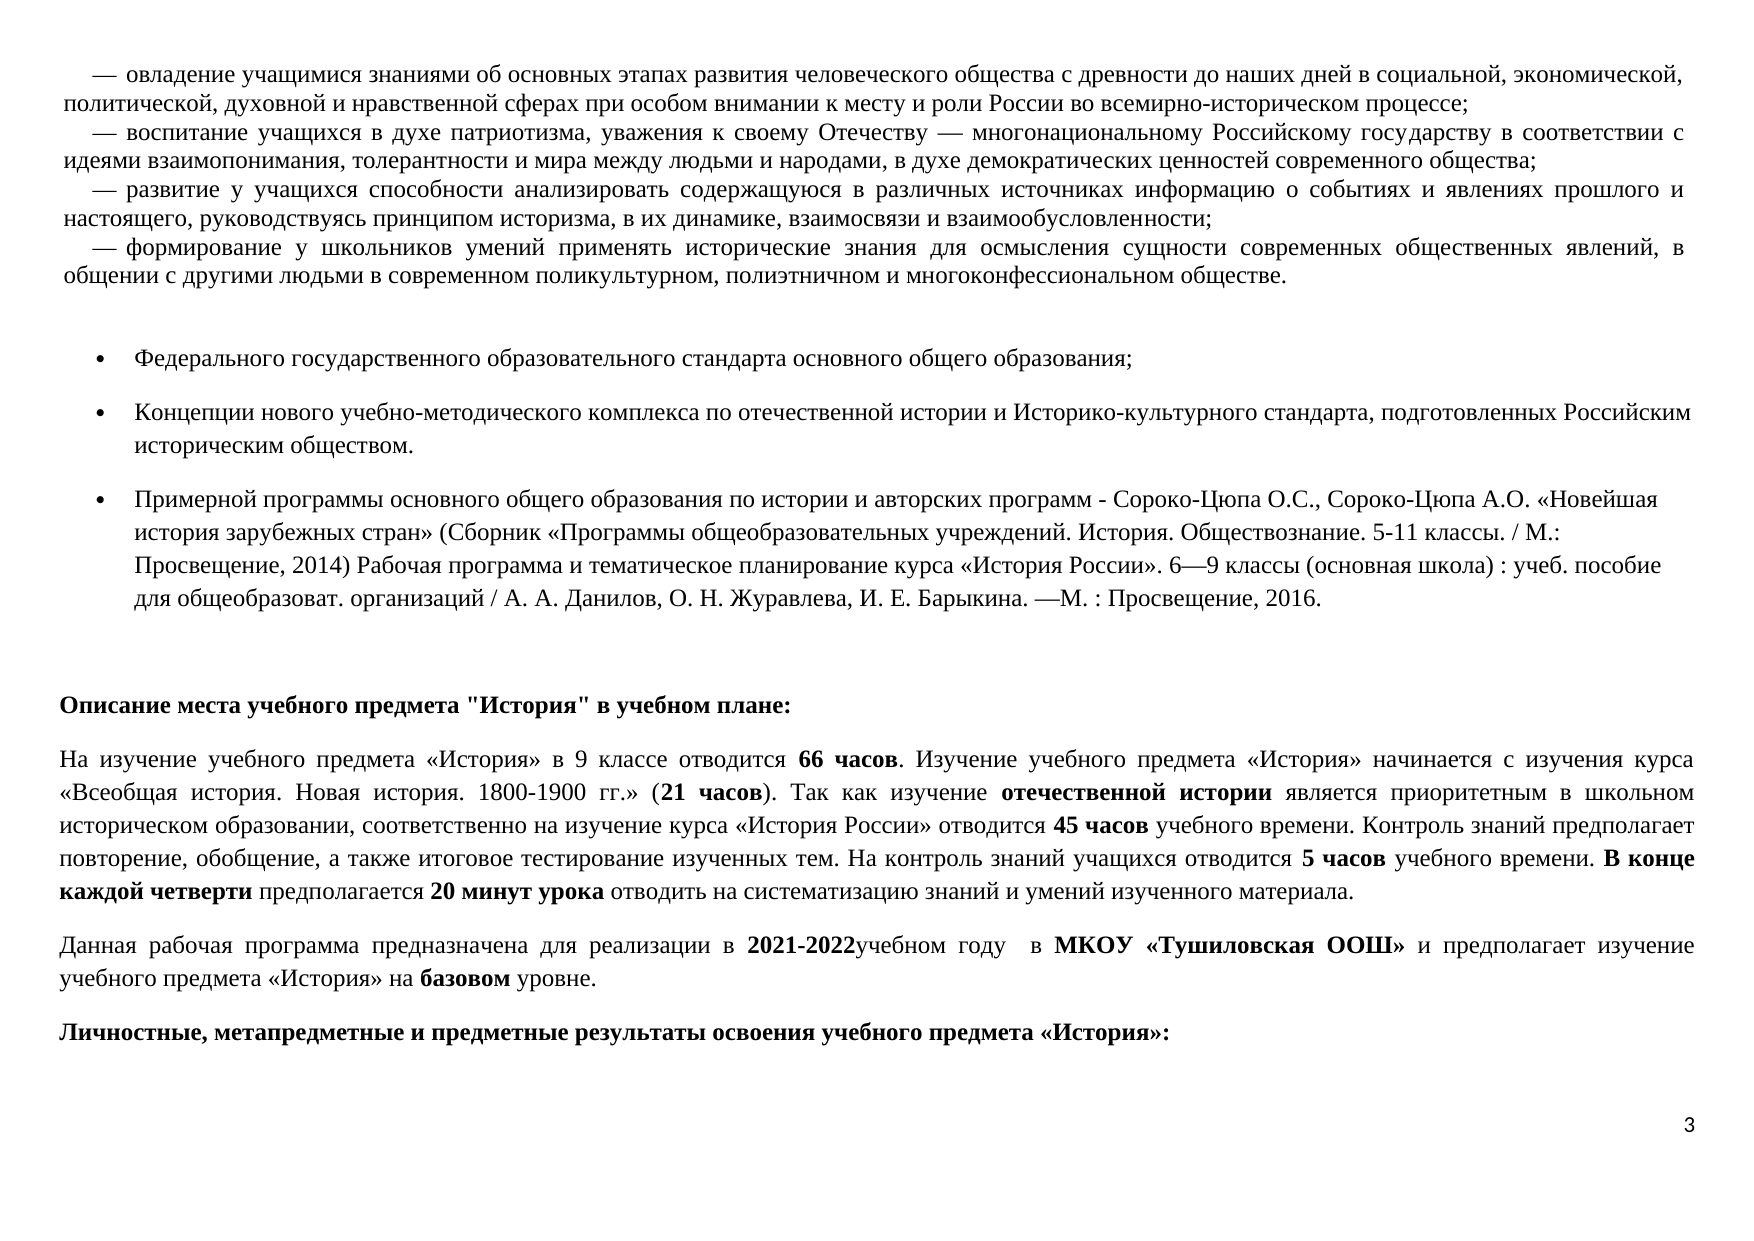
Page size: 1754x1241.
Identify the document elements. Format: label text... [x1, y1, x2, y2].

list воспитание учащихся в духе патриотизма, уважения к своему Отечеству — многонациональному Российскому государству в соответствии с идеями взаимопонимания, толерантности и мира между людьми и народами, в духе демократических ценностей современного общества; [63, 117, 1684, 174]
list Концепции нового учебно-методического комплекса по отечественной истории и Историко-культурного стандарта, подготовленных Российским историческим обществом. [97, 397, 1695, 458]
list Федерального государственного образовательного стандарта основного общего образования; [97, 343, 1695, 372]
list формирование у школьников умений применять исторические знания для осмысления сущности современных общественных явлений, в общении с другими людьми в современном поликультурном, полиэтничном и многоконфессиональном обществе. [63, 232, 1684, 289]
list овладение учащимися знаниями об основных этапах развития человеческого общества с древности до наших дней в социальной, экономической, политической, духовной и нравственной сферах при особом внимании к месту и роли России во всемирно-историческом процессе; [63, 59, 1684, 117]
list развитие у учащихся способности анализировать содержащуюся в различных источниках информацию о событиях и явлениях прошлого и настоящего, руководствуясь принципом историзма, в их динамике, взаимосвязи и взаимообусловленности; [63, 174, 1684, 232]
text Данная рабочая программа предназначена для реализации в 2021-2022учебном году в МКОУ «Тушиловская ООШ» и предполагает изучение учебного предмета «История» на базовом уровне. [59, 930, 1695, 992]
list Примерной программы основного общего образования по истории и авторских программ - Сороко-Цюпа О.С., Сороко-Цюпа А.О. «Новейшая история зарубежных стран» (Сборник «Программы общеобразовательных учреждений. История. Обществознание. 5-11 классы. / М.: Просвещение, 2014) Рабочая программа и тематическое планирование курса «История России». 6—9 классы (основная школа) : учеб. пособие для общеобразоват. организаций / А. А. Данилов, О. Н. Журавлева, И. Е. Барыкина. —М. : Просвещение, 2016. [97, 484, 1695, 611]
text Личностные, метапредметные и предметные результаты освоения учебного предмета «История»: [59, 1017, 1695, 1046]
text Описание места учебного предмета "История" в учебном плане: [59, 690, 1695, 719]
text На изучение учебного предмета «История» в 9 классе отводится 66 часов. Изучение учебного предмета «История» начинается с изучения курса «Всеобщая история. Новая история. 1800-1900 гг.» (21 часов). Так как изучение отечественной истории является приоритетным в школьном историческом образовании, соответственно на изучение курса «История России» отводится 45 часов учебного времени. Контроль знаний предполагает повторение, обобщение, а также итоговое тестирование изученных тем. На контроль знаний учащихся отводится 5 часов учебного времени. В конце каждой четверти предполагается 20 минут урока отводить на систематизацию знаний и умений изученного материала. [59, 744, 1695, 905]
